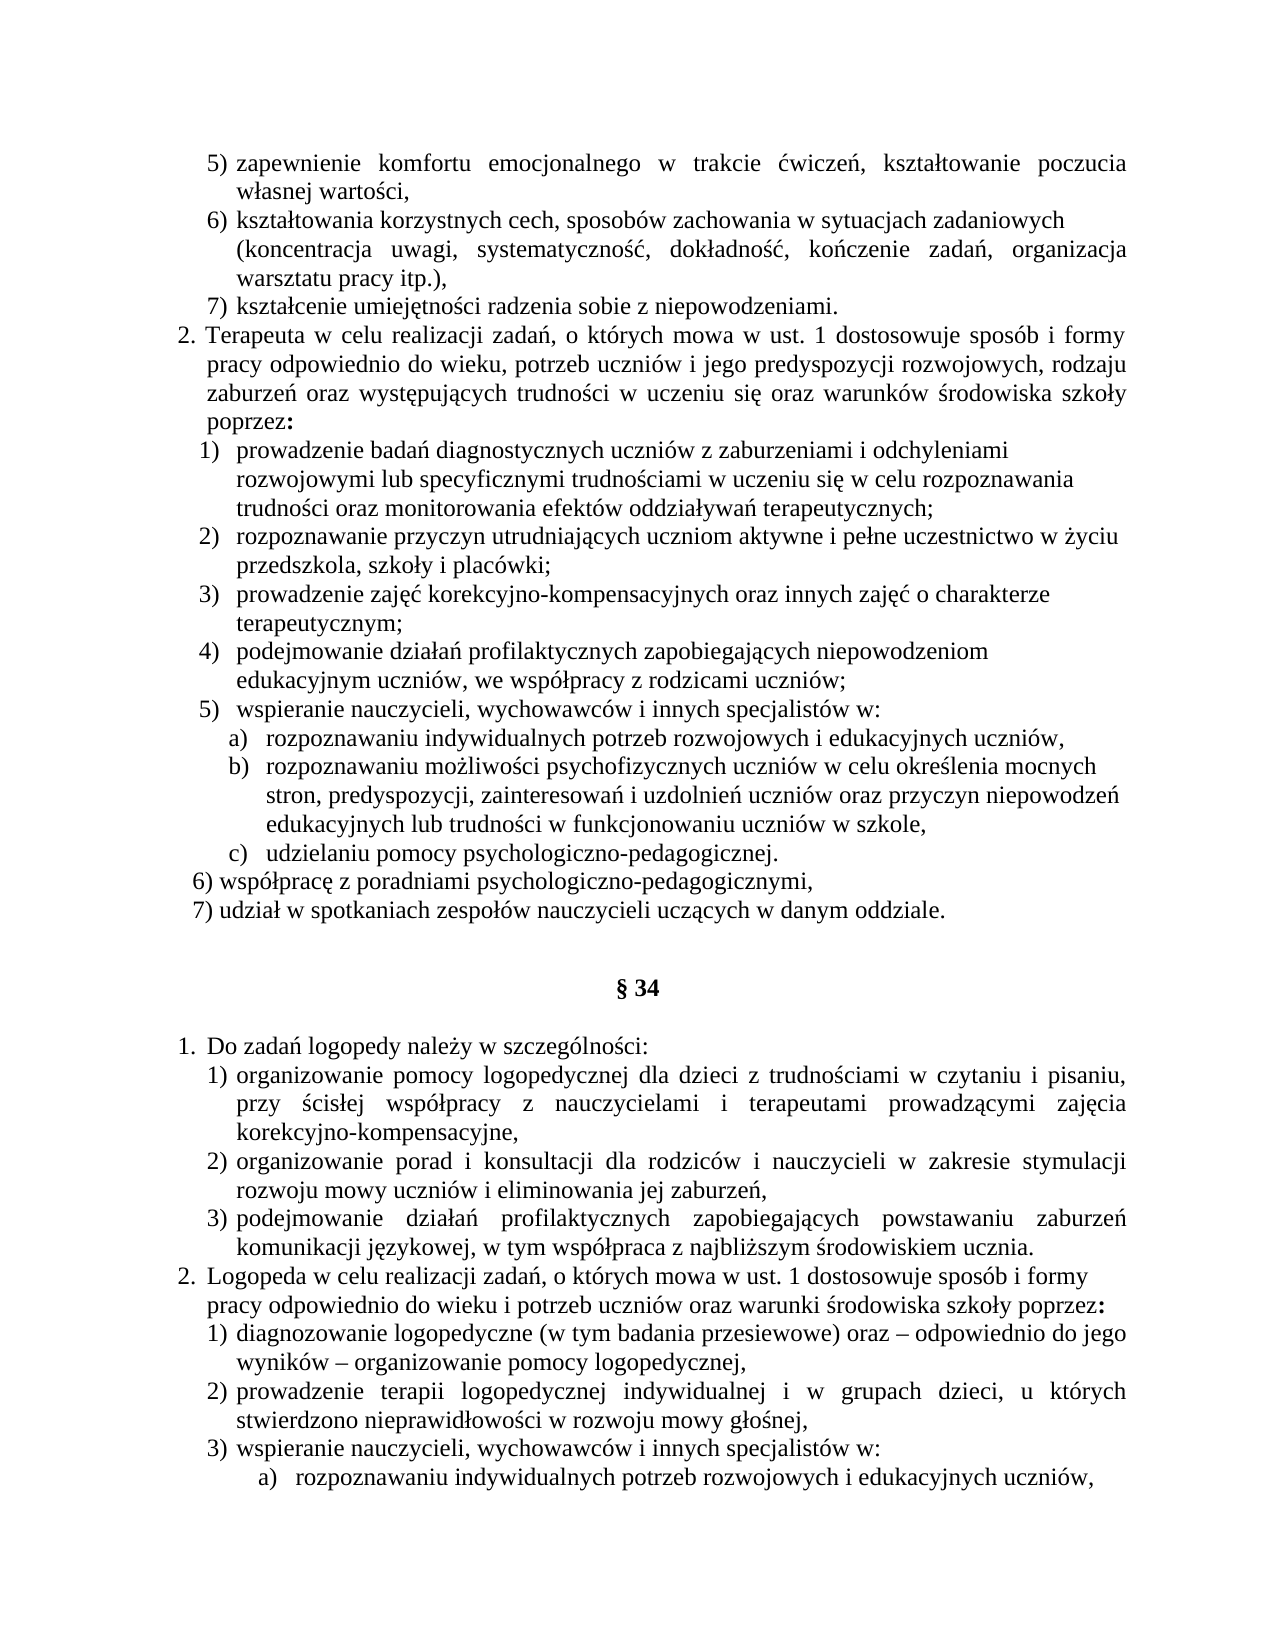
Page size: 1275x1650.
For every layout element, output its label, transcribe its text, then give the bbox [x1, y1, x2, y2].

text § 34 [148, 973, 1127, 1002]
list organizowanie pomocy logopedycznej dla dzieci z trudnościami w czytaniu i pisaniu, przy ścisłej współpracy z nauczycielami i terapeutami prowadzącymi zajęcia korekcyjno-kompensacyjne, [207, 1060, 1127, 1146]
text 2. Terapeuta w celu realizacji zadań, o których mowa w ust. 1 dostosowuje sposób i formy pracy odpowiednio do wieku, potrzeb uczniów i jego predyspozycji rozwojowych, rodzaju zaburzeń oraz występujących trudności w uczeniu się oraz warunków środowiska szkoły poprzez: [177, 320, 1127, 435]
text 6) współpracę z poradniami psychologiczno-pedagogicznymi, [192, 866, 1127, 895]
list kształtowania korzystnych cech, sposobów zachowania w sytuacjach zadaniowych [207, 205, 1127, 234]
list rozpoznawanie przyczyn utrudniających uczniom aktywne i pełne uczestnictwo w życiu przedszkola, szkoły i placówki; [199, 521, 1127, 579]
list podejmowanie działań profilaktycznych zapobiegających powstawaniu zaburzeń komunikacji językowej, w tym współpraca z najbliższym środowiskiem ucznia. [207, 1203, 1127, 1261]
list prowadzenie terapii logopedycznej indywidualnej i w grupach dzieci, u których stwierdzono nieprawidłowości w rozwoju mowy głośnej, [207, 1376, 1127, 1433]
list podejmowanie działań profilaktycznych zapobiegających niepowodzeniom edukacyjnym uczniów, we współpracy z rodzicami uczniów; [199, 636, 1127, 694]
list udzielaniu pomocy psychologiczno-pedagogicznej. [228, 838, 1127, 866]
text 7) udział w spotkaniach zespołów nauczycieli uczących w danym oddziale. [192, 895, 1127, 924]
list rozpoznawaniu możliwości psychofizycznych uczniów w celu określenia mocnych stron, predyspozycji, zainteresowań i uzdolnień uczniów oraz przyczyn niepowodzeń edukacyjnych lub trudności w funkcjonowaniu uczniów w szkole, [228, 751, 1127, 838]
list prowadzenie badań diagnostycznych uczniów z zaburzeniami i odchyleniami rozwojowymi lub specyficznymi trudnościami w uczeniu się w celu rozpoznawania trudności oraz monitorowania efektów oddziaływań terapeutycznych; [199, 435, 1127, 521]
list wspieranie nauczycieli, wychowawców i innych specjalistów w: [207, 1433, 1127, 1462]
list prowadzenie zajęć korekcyjno-kompensacyjnych oraz innych zajęć o charakterze terapeutycznym; [199, 579, 1127, 636]
list rozpoznawaniu indywidualnych potrzeb rozwojowych i edukacyjnych uczniów, [258, 1462, 1127, 1491]
list wspieranie nauczycieli, wychowawców i innych specjalistów w: [199, 694, 1127, 723]
list diagnozowanie logopedyczne (w tym badania przesiewowe) oraz – odpowiednio do jego wyników – organizowanie pomocy logopedycznej, [207, 1318, 1127, 1376]
list kształcenie umiejętności radzenia sobie z niepowodzeniami. [207, 291, 1127, 320]
list zapewnienie komfortu emocjonalnego w trakcie ćwiczeń, kształtowanie poczucia własnej wartości, [207, 148, 1127, 205]
list organizowanie porad i konsultacji dla rodziców i nauczycieli w zakresie stymulacji rozwoju mowy uczniów i eliminowania jej zaburzeń, [207, 1146, 1127, 1203]
list rozpoznawaniu indywidualnych potrzeb rozwojowych i edukacyjnych uczniów, [228, 723, 1127, 751]
list Logopeda w celu realizacji zadań, o których mowa w ust. 1 dostosowuje sposób i formy pracy odpowiednio do wieku i potrzeb uczniów oraz warunki środowiska szkoły poprzez: [177, 1261, 1127, 1318]
list Do zadań logopedy należy w szczególności: [177, 1031, 1127, 1060]
text (koncentracja uwagi, systematyczność, dokładność, kończenie zadań, organizacja warsztatu pracy itp.), [236, 234, 1127, 291]
